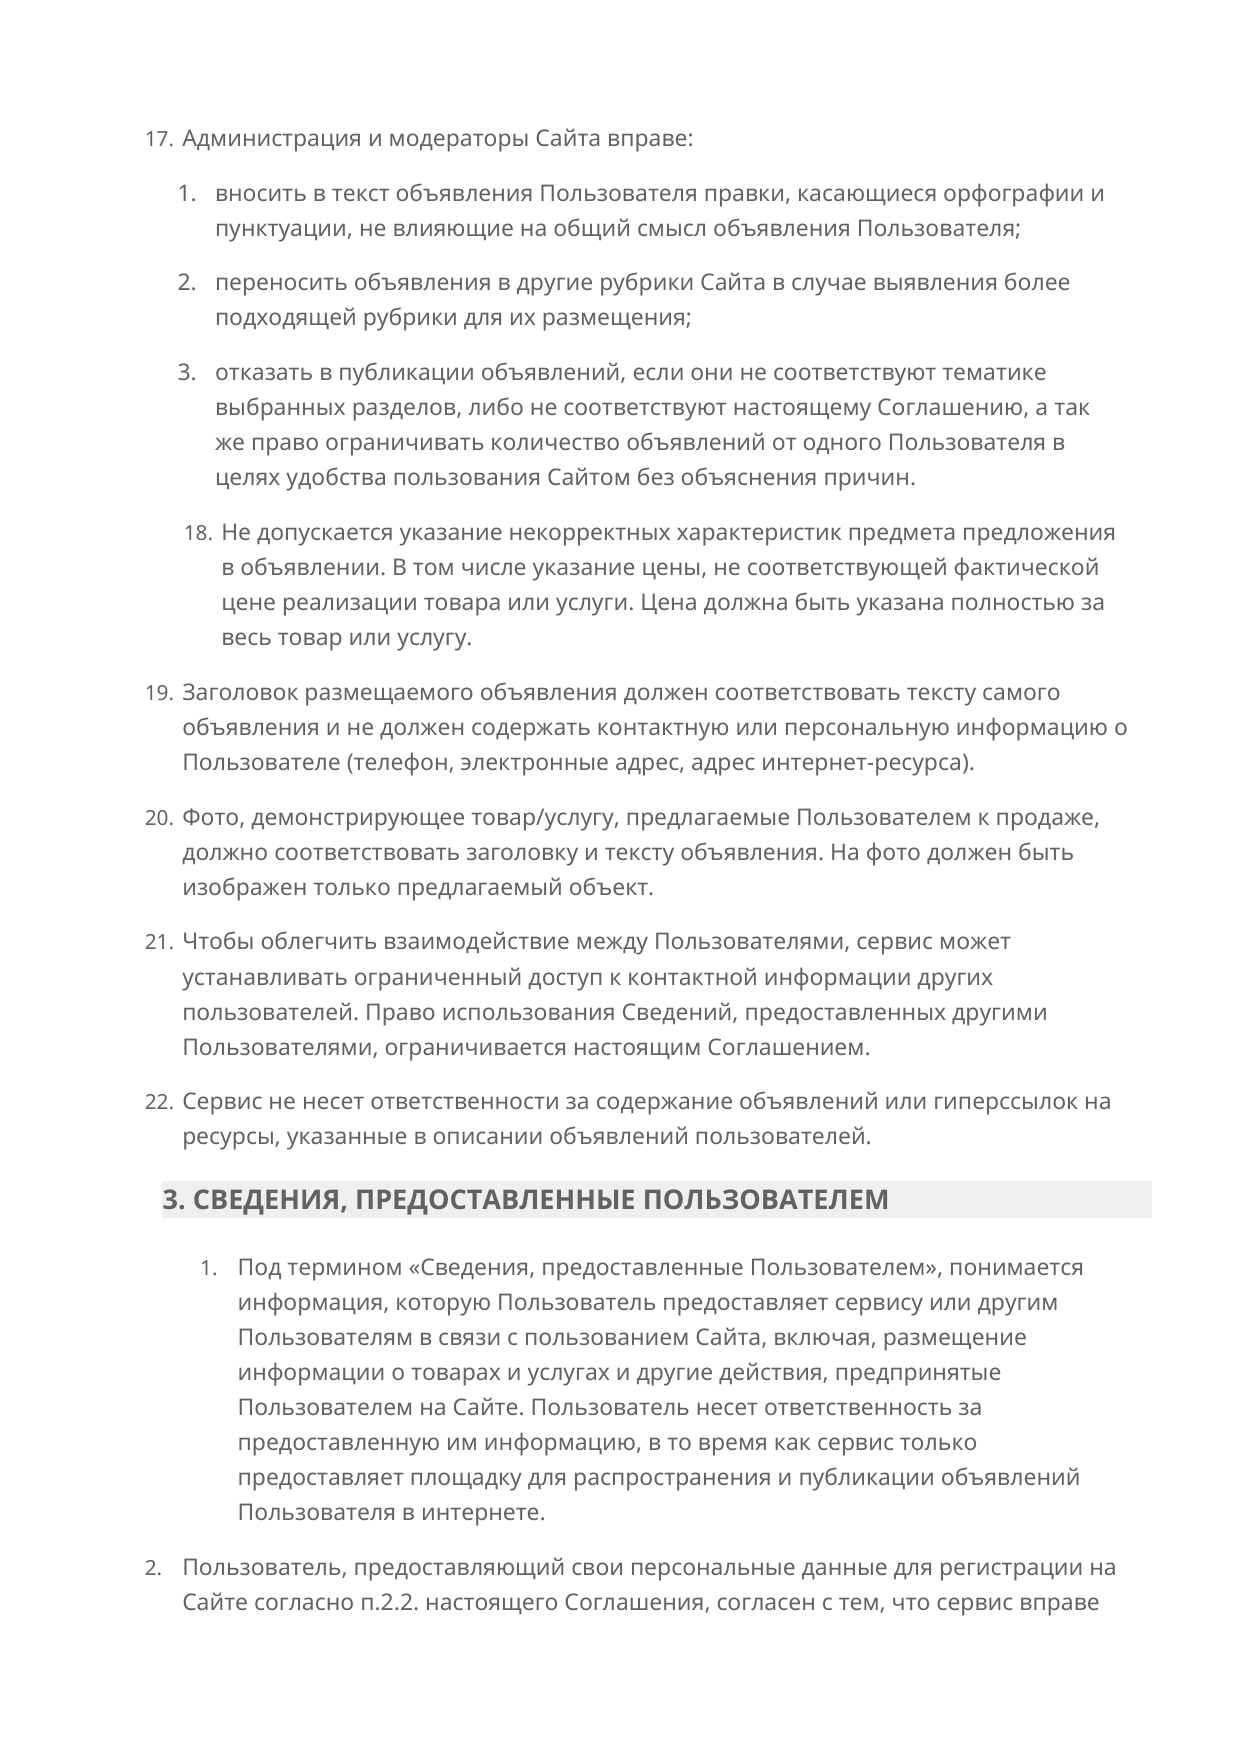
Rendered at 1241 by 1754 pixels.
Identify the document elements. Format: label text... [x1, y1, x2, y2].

list вносить в текст объявления Пользователя правки, касающиеся орфографии и пунктуации, не влияющие на общий смысл объявления Пользователя; [177, 173, 1113, 243]
list Фото, демонстрирующее товар/услугу, предлагаемые Пользователем к продаже, должно соответствовать заголовку и тексту объявления. На фото должен быть изображен только предлагаемый объект. [144, 797, 1132, 902]
list Администрация и модераторы Сайта вправе: [144, 118, 1132, 153]
list Заголовок размещаемого объявления должен соответствовать тексту самого объявления и не должен содержать контактную или персональную информацию о Пользователе (телефон, электронные адрес, адрес интернет-ресурса). [144, 672, 1132, 777]
text 3. СВЕДЕНИЯ, ПРЕДОСТАВЛЕННЫЕ ПОЛЬЗОВАТЕЛЕМ [162, 1181, 1152, 1218]
list переносить объявления в другие рубрики Сайта в случае выявления более подходящей рубрики для их размещения; [177, 262, 1113, 333]
list отказать в публикации объявлений, если они не соответствуют тематике выбранных разделов, либо не соответствуют настоящему Соглашению, а так же право ограничивать количество объявлений от одного Пользователя в целях удобства пользования Сайтом без объяснения причин. [177, 352, 1113, 492]
list Под термином «Сведения, предоставленные Пользователем», понимается информация, которую Пользователь предоставляет сервису или другим Пользователям в связи с пользованием Сайта, включая, размещение информации о товарах и услугах и другие действия, предпринятые Пользователем на Сайте. Пользователь несет ответственность за предоставленную им информацию, в то время как сервис только предоставляет площадку для распространения и публикации объявлений Пользователя в интернете. [200, 1247, 1132, 1528]
list Сервис не несет ответственности за содержание объявлений или гиперссылок на ресурсы, указанные в описании объявлений пользователей. [144, 1081, 1132, 1152]
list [144, 1547, 1132, 1617]
list Чтобы облегчить взаимодействие между Пользователями, сервис может устанавливать ограниченный доступ к контактной информации других пользователей. Право использования Сведений, предоставленных другими Пользователями, ограничивается настоящим Соглашением. [144, 921, 1132, 1062]
list Не допускается указание некорректных характеристик предмета предложения в объявлении. В том числе указание цены, не соответствующей фактической цене реализации товара или услуги. Цена должна быть указана полностью за весь товар или услугу. [183, 512, 1132, 652]
